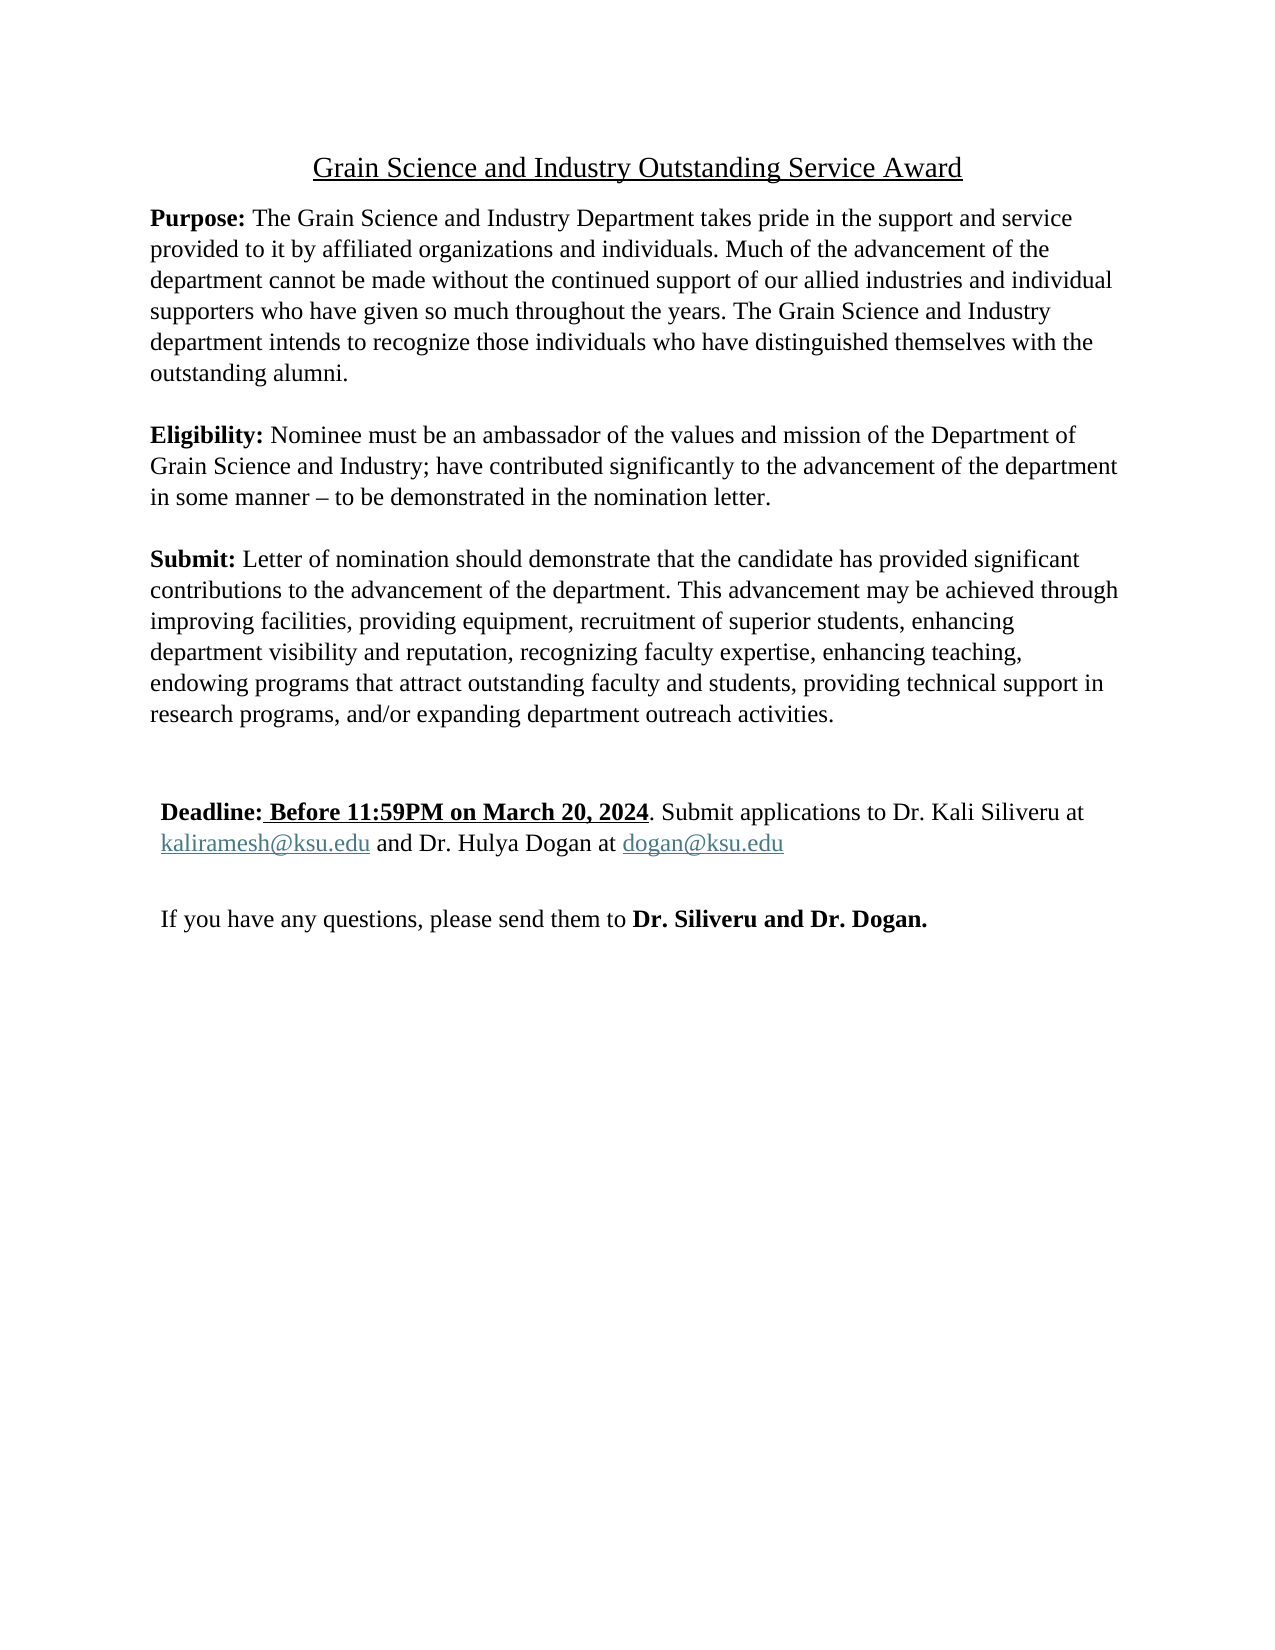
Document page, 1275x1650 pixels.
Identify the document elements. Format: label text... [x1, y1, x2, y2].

text Purpose: The Grain Science and Industry Department takes pride in the support and service provided to it by affiliated organizations and individuals. Much of the advancement of the department cannot be made without the continued support of our allied industries and individual supporters who have given so much throughout the years. The Grain Science and Industry department intends to recognize those individuals who have distinguished themselves with the outstanding alumni. Eligibility: Nominee must be an ambassador of the values and mission of the Department of Grain Science and Industry; have contributed significantly to the advancement of the department in some manner – to be demonstrated in the nomination letter. Submit: Letter of nomination should demonstrate that the candidate has provided significant contributions to the advancement of the department. This advancement may be achieved through improving facilities, providing equipment, recruitment of superior students, enhancing department visibility and reputation, recognizing faculty expertise, enhancing teaching, endowing programs that attract outstanding faculty and students, providing technical support in research programs, and/or expanding department outreach activities. [150, 203, 1125, 728]
text Grain Science and Industry Outstanding Service Award [150, 150, 1125, 183]
text Deadline: Before 11:59PM on March 20, 2024. Submit applications to Dr. Kali Siliveru at kaliramesh@ksu.edu and Dr. Hulya Dogan at dogan@ksu.edu [160, 797, 1110, 857]
text If you have any questions, please send them to Dr. Siliveru and Dr. Dogan. [160, 904, 1110, 933]
